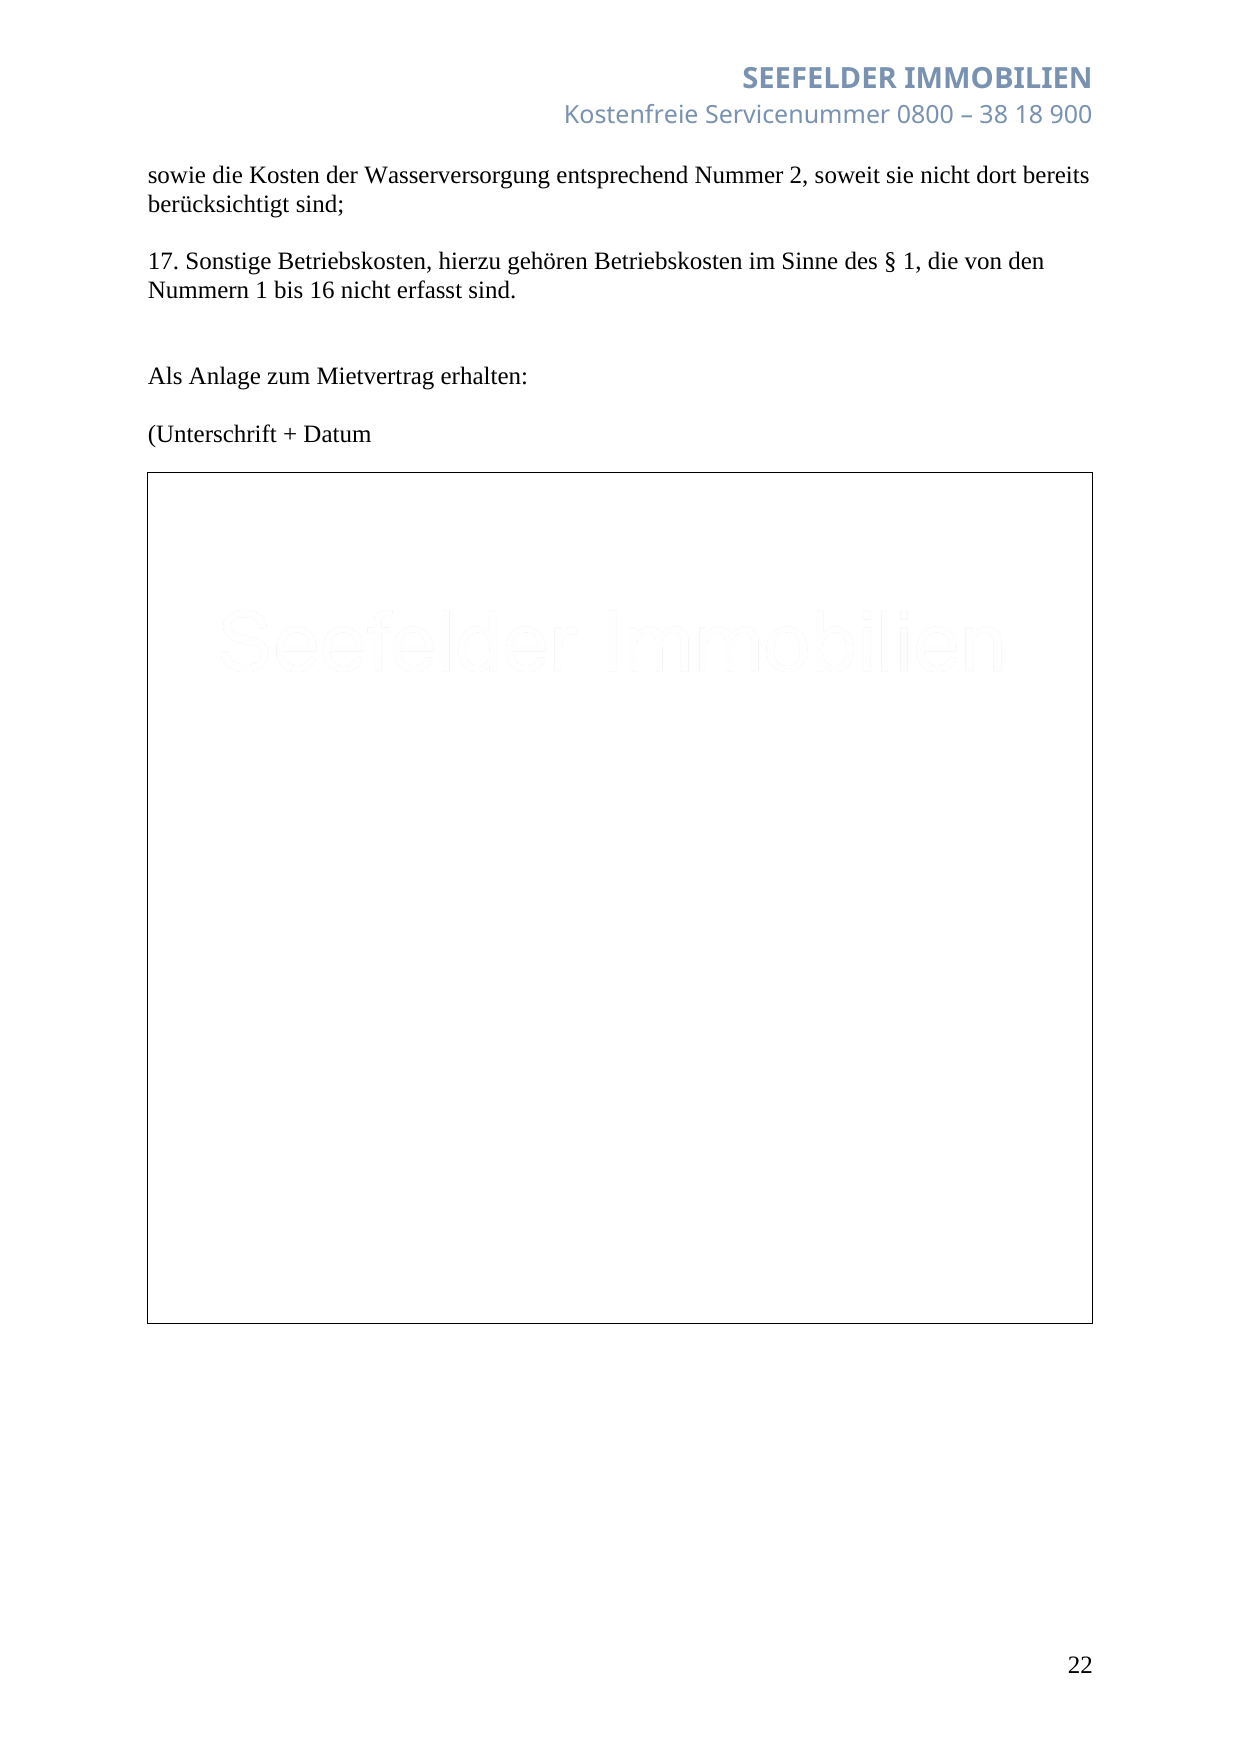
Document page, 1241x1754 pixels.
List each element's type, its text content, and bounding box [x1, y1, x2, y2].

text 17. Sonstige Betriebskosten, hierzu gehören Betriebskosten im Sinne des § 1, die von den Nummern 1 bis 16 nicht erfasst sind. [148, 246, 1093, 304]
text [148, 160, 1093, 217]
text Als Anlage zum Mietvertrag erhalten: [148, 361, 1093, 390]
text (Unterschrift + Datum [148, 419, 1093, 447]
